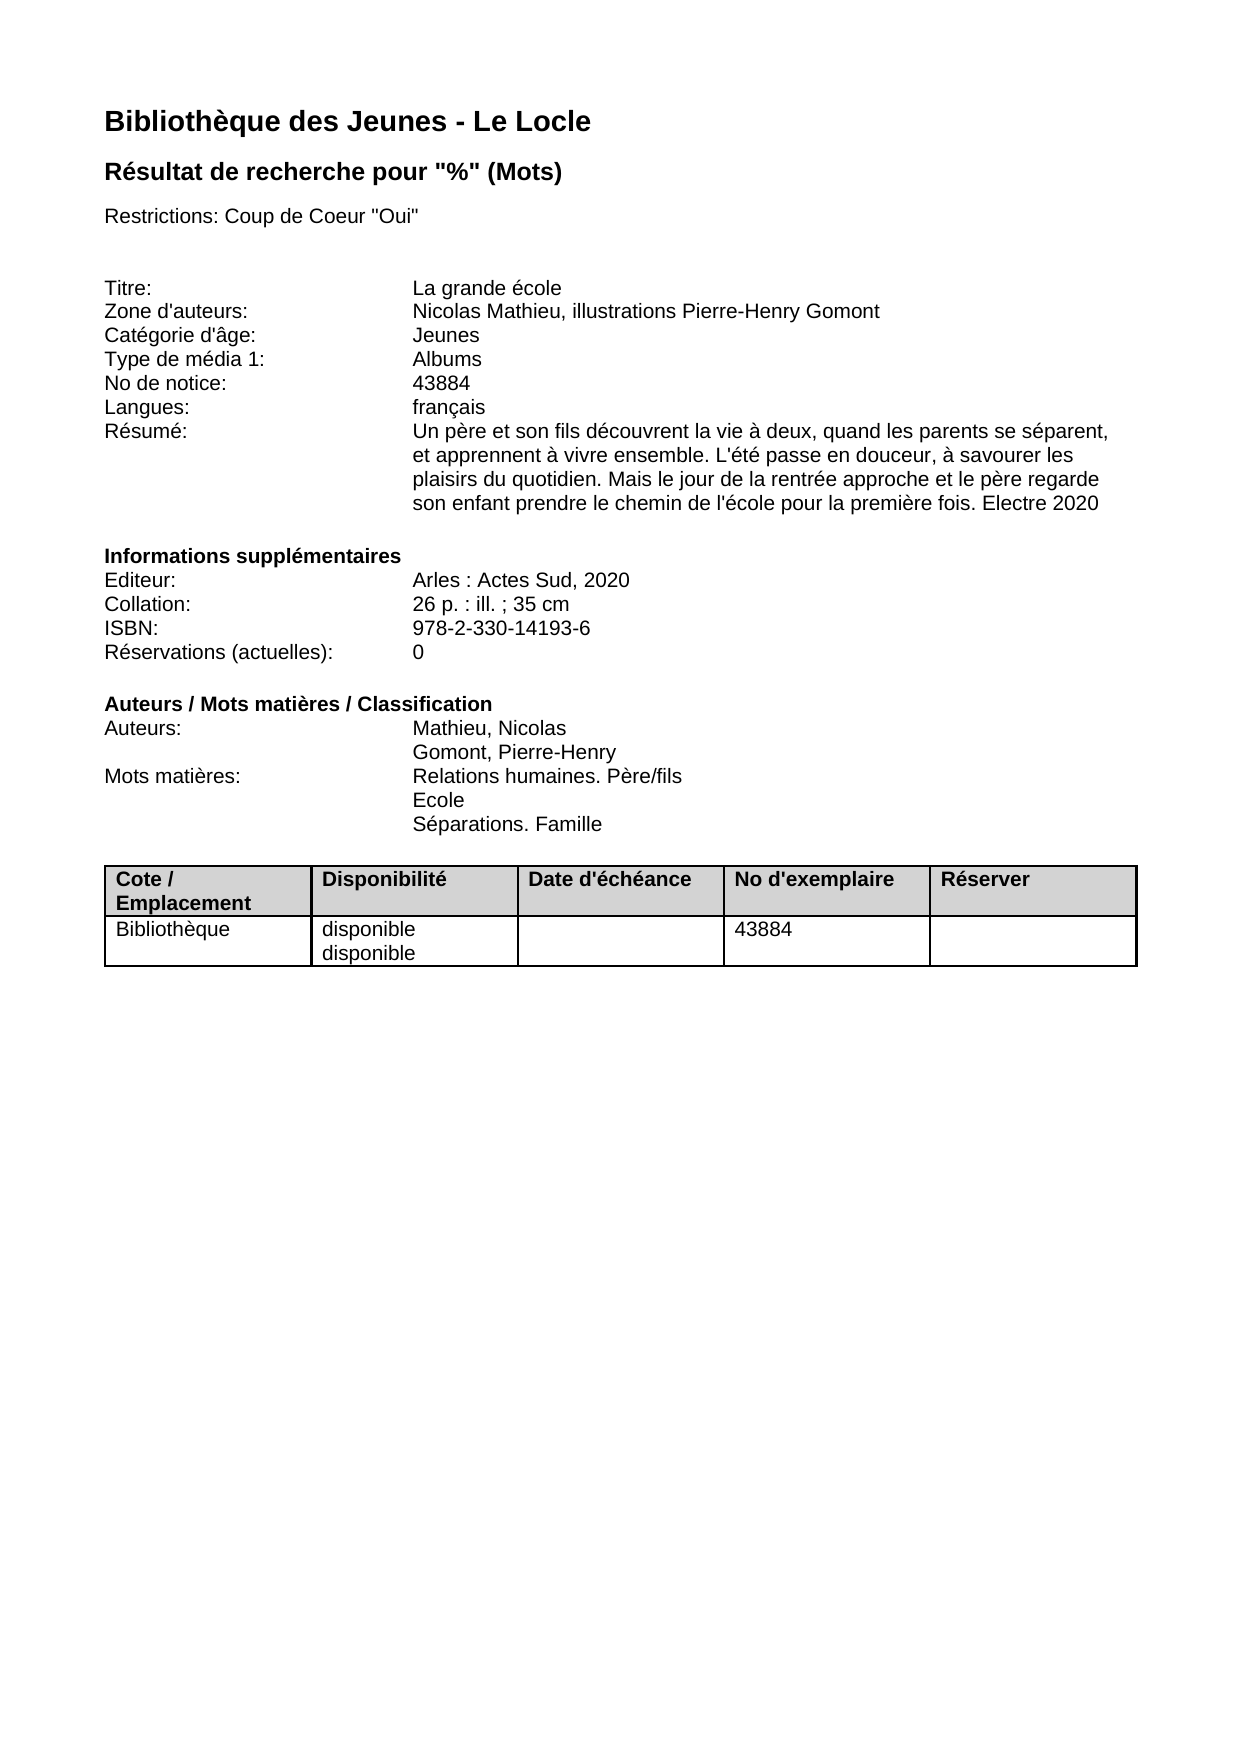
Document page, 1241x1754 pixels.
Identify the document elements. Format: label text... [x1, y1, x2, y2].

table_header Réserver [931, 867, 1135, 915]
table_cell 43884 [413, 371, 1133, 395]
table_cell Bibliothèque [106, 917, 310, 965]
text Bibliothèque des Jeunes - Le Locle [104, 104, 1136, 138]
table_cell Collation: [104, 592, 412, 616]
table_cell Albums [413, 347, 1133, 371]
table_cell 26 p. : ill. ; 35 cm [413, 592, 1133, 616]
table_cell Catégorie d'âge: [104, 323, 412, 347]
table_cell Relations humaines. Père/fils Ecole Séparations. Famille [413, 764, 1133, 836]
table_cell Type de média 1: [104, 347, 412, 371]
table_cell ISBN: [104, 616, 412, 639]
table_cell No de notice: [104, 371, 412, 395]
table_header Disponibilité [313, 867, 517, 915]
table_cell 0 [413, 640, 1133, 663]
table_cell disponible disponible [313, 917, 517, 965]
table_cell Auteurs: [104, 716, 412, 764]
table_cell 978-2-330-14193-6 [413, 616, 1133, 639]
table_cell Langues: [104, 395, 412, 419]
table_cell Jeunes [413, 323, 1133, 347]
text Restrictions: Coup de Coeur "Oui" [104, 204, 1136, 228]
table_cell Nicolas Mathieu, illustrations Pierre-Henry Gomont [413, 299, 1133, 323]
table_cell Réservations (actuelles): [104, 640, 412, 663]
table_cell [931, 917, 1135, 965]
table_cell Mathieu, Nicolas Gomont, Pierre-Henry [413, 716, 1133, 764]
table_cell français [413, 395, 1133, 419]
table_header No d'exemplaire [725, 867, 929, 915]
table_cell Editeur: [104, 568, 412, 592]
table_header Auteurs / Mots matières / Classification [104, 692, 1133, 716]
table_header Informations supplémentaires [104, 544, 1133, 568]
table_cell Mots matières: [104, 764, 412, 836]
table_cell Zone d'auteurs: [104, 299, 412, 323]
table_cell Arles : Actes Sud, 2020 [413, 568, 1133, 592]
table_header Cote / Emplacement [106, 867, 310, 915]
table_header La grande école [413, 275, 1133, 299]
table_header Date d'échéance [519, 867, 723, 915]
table_cell 43884 [725, 917, 929, 965]
table_cell Un père et son fils découvrent la vie à deux, quand les parents se séparent, et apprennent à vivre ensemble. L'été passe en douceur, à savourer les plaisirs du quotidien. Mais le jour de la rentrée approche et le père regarde son enfant prendre le chemin de l'école pour la première fois. Electre 2020 [413, 419, 1133, 515]
table_cell Résumé: [104, 419, 412, 515]
text Résultat de recherche pour "%" (Mots) [104, 156, 1136, 185]
table_header Titre: [104, 275, 412, 299]
table_cell [519, 917, 723, 965]
